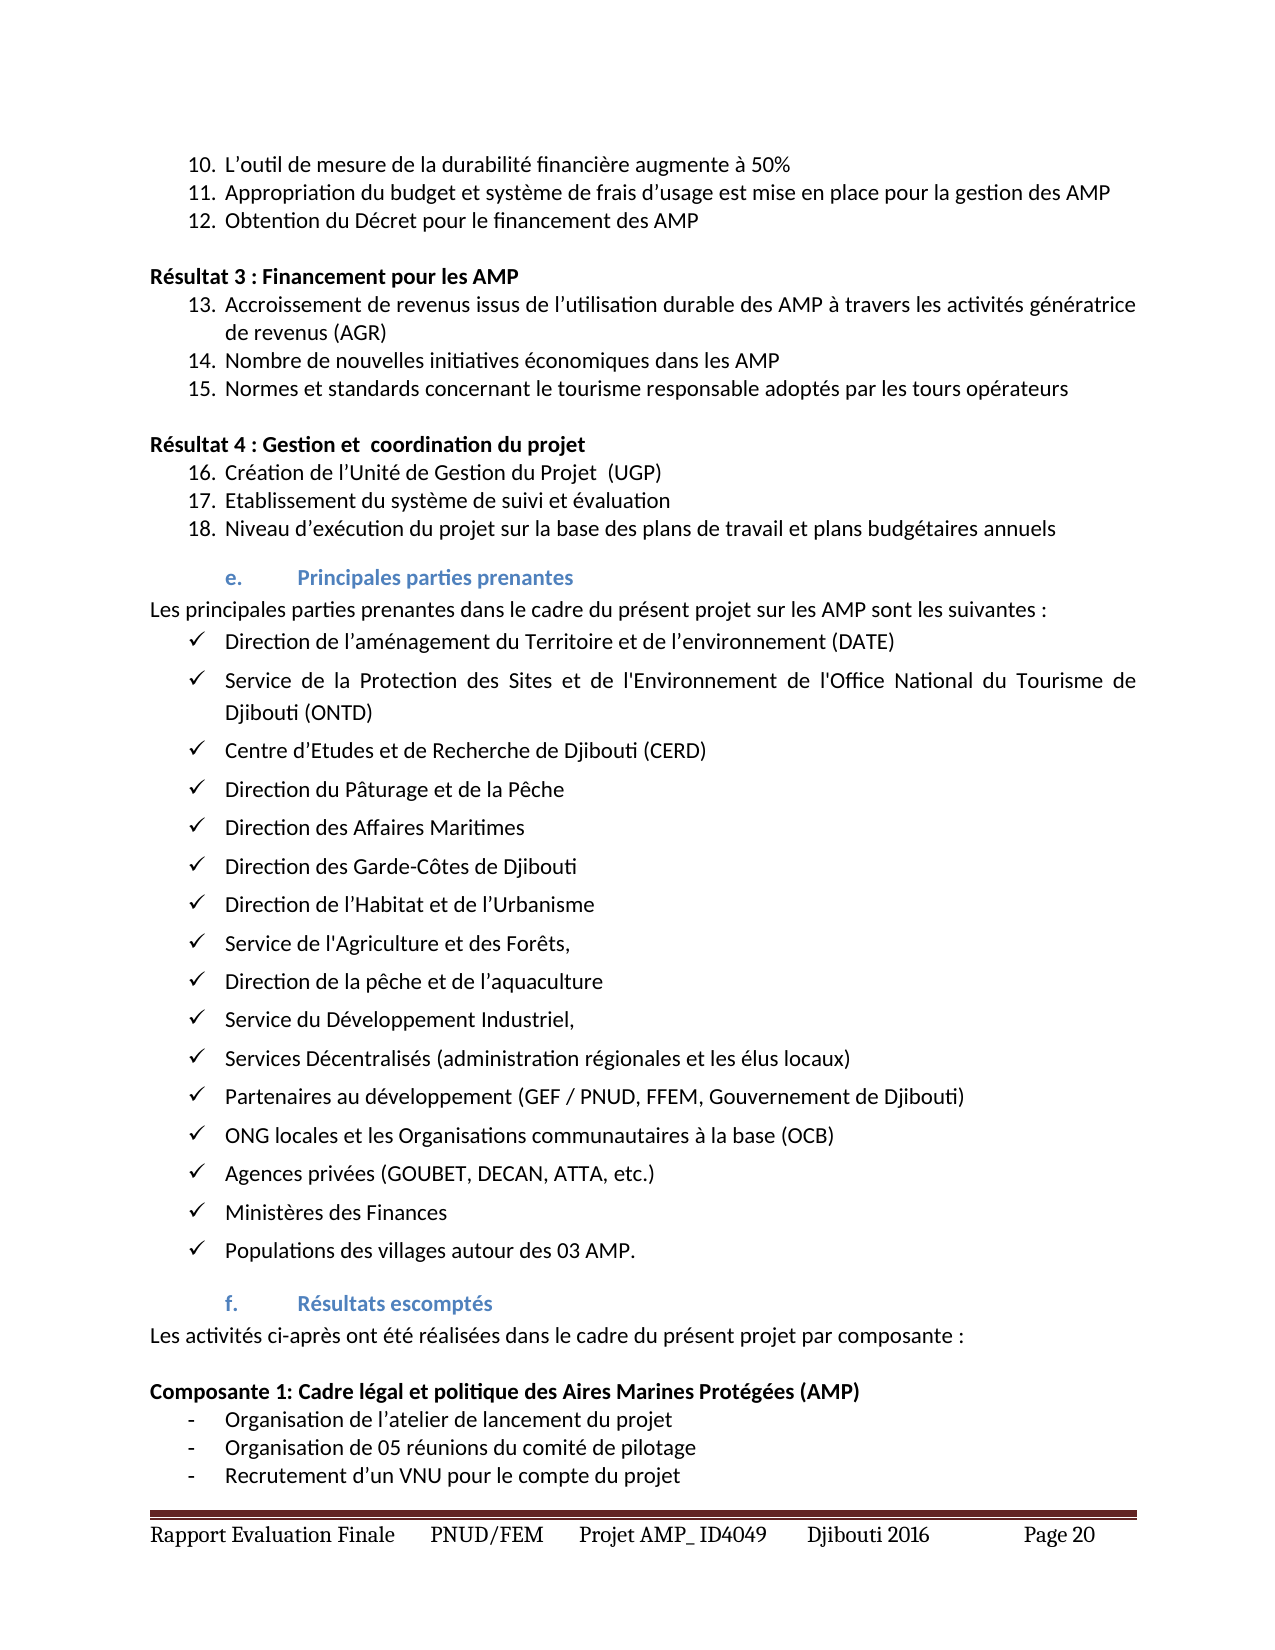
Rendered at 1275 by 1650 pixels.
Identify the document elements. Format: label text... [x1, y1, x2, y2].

list Agences privées (GOUBET, DECAN, ATTA, etc.) [187, 1159, 1137, 1187]
list Niveau d’exécution du projet sur la base des plans de travail et plans budgétaires annuels [187, 514, 1137, 542]
list L’outil de mesure de la durabilité financière augmente à 50% [187, 150, 1137, 178]
list Organisation de 05 réunions du comité de pilotage [187, 1433, 1137, 1462]
text Les activités ci-après ont été réalisées dans le cadre du présent projet par composante : [150, 1321, 1137, 1349]
subtitle Résultats escomptés [225, 1289, 1137, 1317]
list Direction de l’aménagement du Territoire et de l’environnement (DATE) [187, 627, 1137, 656]
list Direction de la pêche et de l’aquaculture [187, 967, 1137, 995]
list Ministères des Finances [187, 1198, 1137, 1226]
list Etablissement du système de suivi et évaluation [187, 486, 1137, 514]
text Composante 1: Cadre légal et politique des Aires Marines Protégées (AMP) [150, 1377, 1137, 1406]
list Service de l'Agriculture et des Forêts, [187, 929, 1137, 957]
list Création de l’Unité de Gestion du Projet (UGP) [187, 458, 1137, 486]
list Centre d’Etudes et de Recherche de Djibouti (CERD) [187, 737, 1137, 764]
list Organisation de l’atelier de lancement du projet [187, 1406, 1137, 1433]
list ONG locales et les Organisations communautaires à la base (OCB) [187, 1121, 1137, 1149]
list Service du Développement Industriel, [187, 1006, 1137, 1034]
list Appropriation du budget et système de frais d’usage est mise en place pour la gestion des AMP [187, 178, 1137, 206]
list Direction des Affaires Maritimes [187, 813, 1137, 841]
list Nombre de nouvelles initiatives économiques dans les AMP [187, 346, 1137, 374]
text Résultat 3 : Financement pour les AMP [150, 262, 1137, 290]
list Populations des villages autour des 03 AMP. [187, 1236, 1137, 1264]
text Résultat 4 : Gestion et coordination du projet [150, 430, 1137, 458]
list Direction de l’Habitat et de l’Urbanisme [187, 890, 1137, 918]
list Direction du Pâturage et de la Pêche [187, 775, 1137, 803]
text Les principales parties prenantes dans le cadre du présent projet sur les AMP sont les suivantes : [150, 595, 1137, 623]
list Recrutement d’un VNU pour le compte du projet [187, 1462, 1137, 1489]
list Partenaires au développement (GEF / PNUD, FFEM, Gouvernement de Djibouti) [187, 1082, 1137, 1111]
list Service de la Protection des Sites et de l'Environnement de l'Office National du Tourisme de Djibouti (ONTD) [187, 666, 1137, 726]
subtitle Principales parties prenantes [225, 563, 1137, 591]
list Direction des Garde-Côtes de Djibouti [187, 852, 1137, 880]
list Obtention du Décret pour le financement des AMP [187, 206, 1137, 234]
list Accroissement de revenus issus de l’utilisation durable des AMP à travers les activités génératrice de revenus (AGR) [187, 290, 1137, 346]
list Normes et standards concernant le tourisme responsable adoptés par les tours opérateurs [187, 374, 1137, 402]
list Services Décentralisés (administration régionales et les élus locaux) [187, 1044, 1137, 1072]
